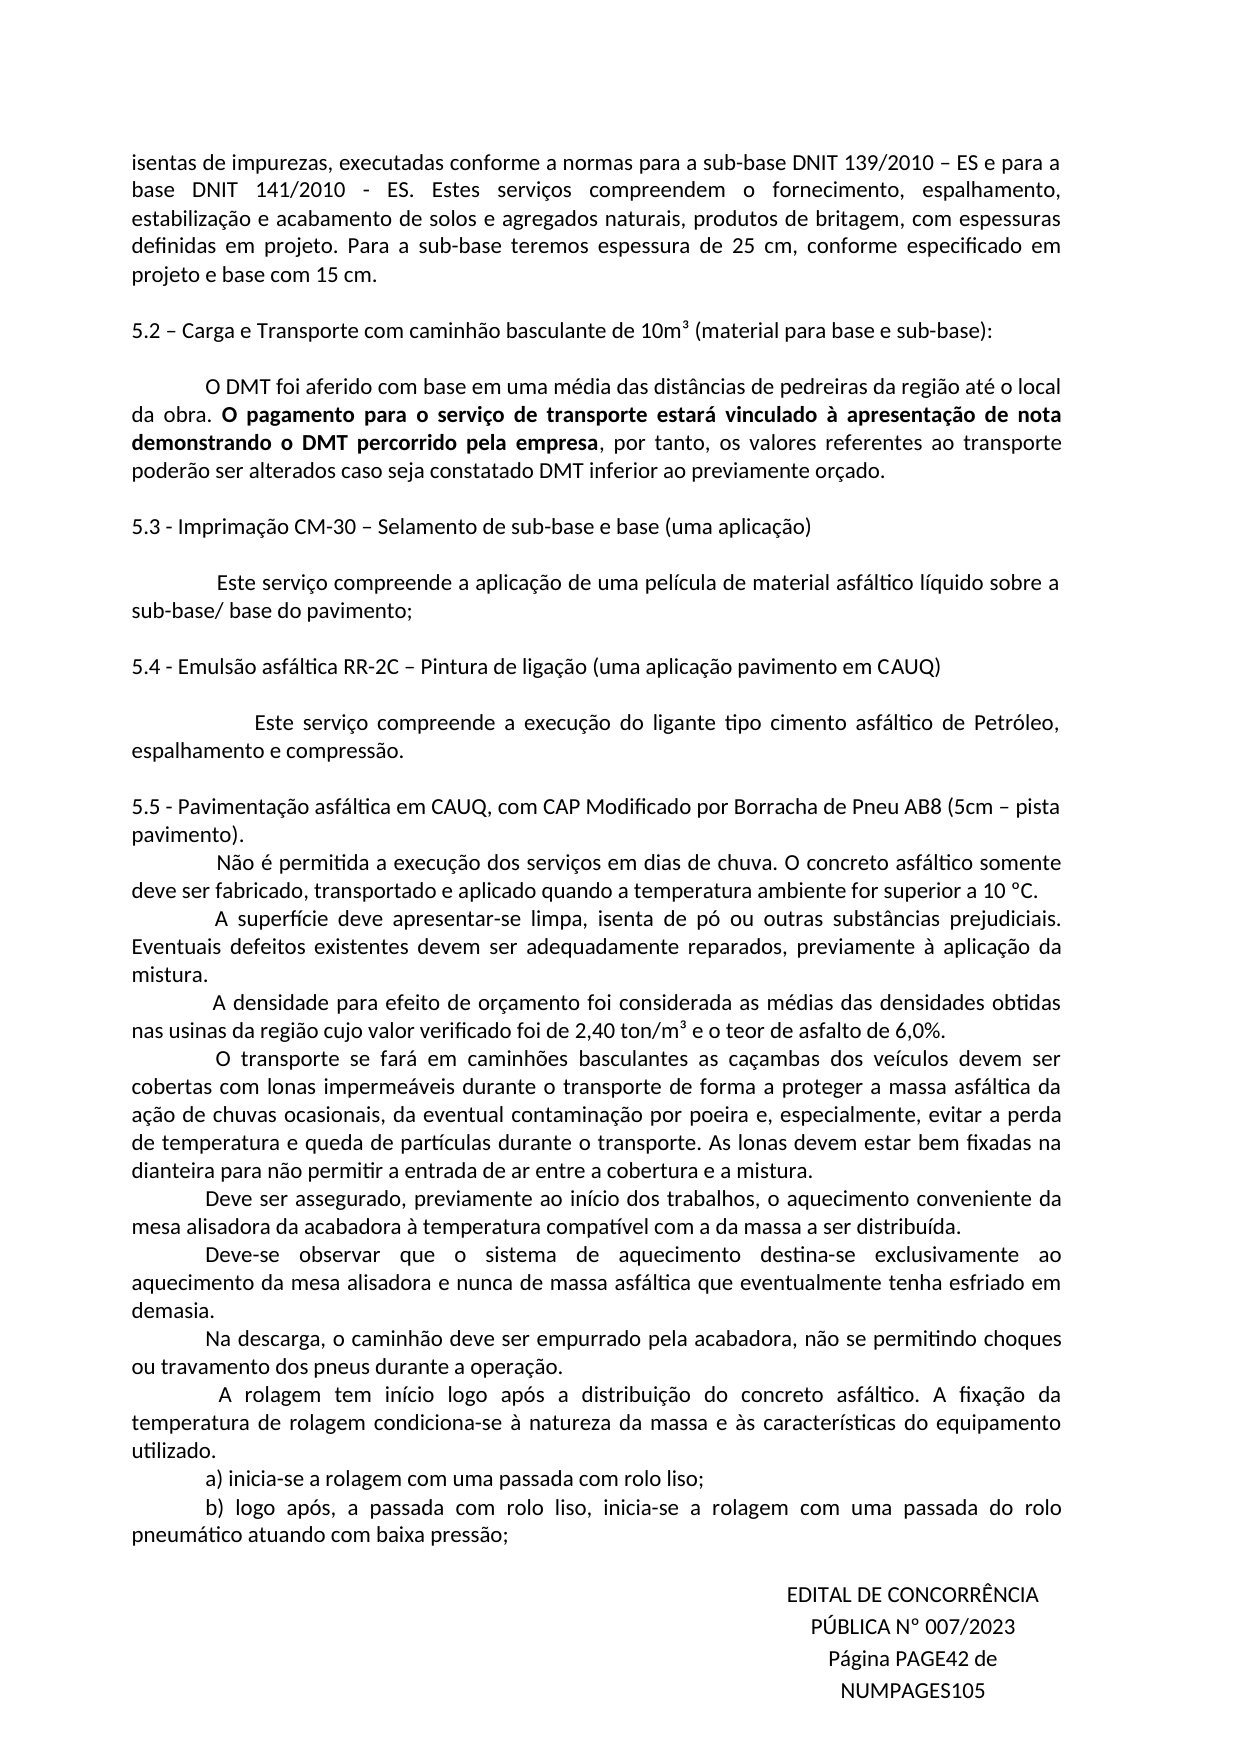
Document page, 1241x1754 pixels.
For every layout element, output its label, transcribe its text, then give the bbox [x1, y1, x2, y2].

text Este serviço compreende a execução do ligante tipo cimento asfáltico de Petróleo, espalhamento e compressão. [131, 708, 1063, 764]
text 5.4 - Emulsão asfáltica RR-2C – Pintura de ligação (uma aplicação pavimento em CAUQ) [131, 652, 1063, 680]
text Deve-se observar que o sistema de aquecimento destina-se exclusivamente ao aquecimento da mesa alisadora e nunca de massa asfáltica que eventualmente tenha esfriado em demasia. [131, 1240, 1063, 1324]
text Deve ser assegurado, previamente ao início dos trabalhos, o aquecimento conveniente da mesa alisadora da acabadora à temperatura compatível com a da massa a ser distribuída. [131, 1184, 1063, 1240]
text O DMT foi aferido com base em uma média das distâncias de pedreiras da região até o local da obra. O pagamento para o serviço de transporte estará vinculado à apresentação de nota demonstrando o DMT percorrido pela empresa, por tanto, os valores referentes ao transporte poderão ser alterados caso seja constatado DMT inferior ao previamente orçado. [131, 372, 1063, 484]
text O transporte se fará em caminhões basculantes as caçambas dos veículos devem ser cobertas com lonas impermeáveis durante o transporte de forma a proteger a massa asfáltica da ação de chuvas ocasionais, da eventual contaminação por poeira e, especialmente, evitar a perda de temperatura e queda de partículas durante o transporte. As lonas devem estar bem fixadas na dianteira para não permitir a entrada de ar entre a cobertura e a mistura. [131, 1044, 1063, 1184]
text b) logo após, a passada com rolo liso, inicia-se a rolagem com uma passada do rolo pneumático atuando com baixa pressão; [131, 1493, 1063, 1549]
text 5.2 – Carga e Transporte com caminhão basculante de 10m³ (material para base e sub-base): [131, 316, 1063, 344]
text A superfície deve apresentar-se limpa, isenta de pó ou outras substâncias prejudiciais. Eventuais defeitos existentes devem ser adequadamente reparados, previamente à aplicação da mistura. [131, 904, 1063, 988]
text a) inicia-se a rolagem com uma passada com rolo liso; [131, 1464, 1063, 1493]
text A rolagem tem início logo após a distribuição do concreto asfáltico. A fixação da temperatura de rolagem condiciona-se à natureza da massa e às características do equipamento utilizado. [131, 1381, 1063, 1464]
text 5.5 - Pavimentação asfáltica em CAUQ, com CAP Modificado por Borracha de Pneu AB8 (5cm – pista pavimento). [131, 792, 1063, 848]
text Na descarga, o caminhão deve ser empurrado pela acabadora, não se permitindo choques ou travamento dos pneus durante a operação. [131, 1324, 1063, 1381]
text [131, 148, 1063, 288]
text A densidade para efeito de orçamento foi considerada as médias das densidades obtidas nas usinas da região cujo valor verificado foi de 2,40 ton/m³ e o teor de asfalto de 6,0%. [131, 988, 1063, 1044]
text Este serviço compreende a aplicação de uma película de material asfáltico líquido sobre a sub-base/ base do pavimento; [131, 568, 1063, 624]
text Não é permitida a execução dos serviços em dias de chuva. O concreto asfáltico somente deve ser fabricado, transportado e aplicado quando a temperatura ambiente for superior a 10 ºC. [131, 848, 1063, 904]
text 5.3 - Imprimação CM-30 – Selamento de sub-base e base (uma aplicação) [131, 512, 1063, 540]
